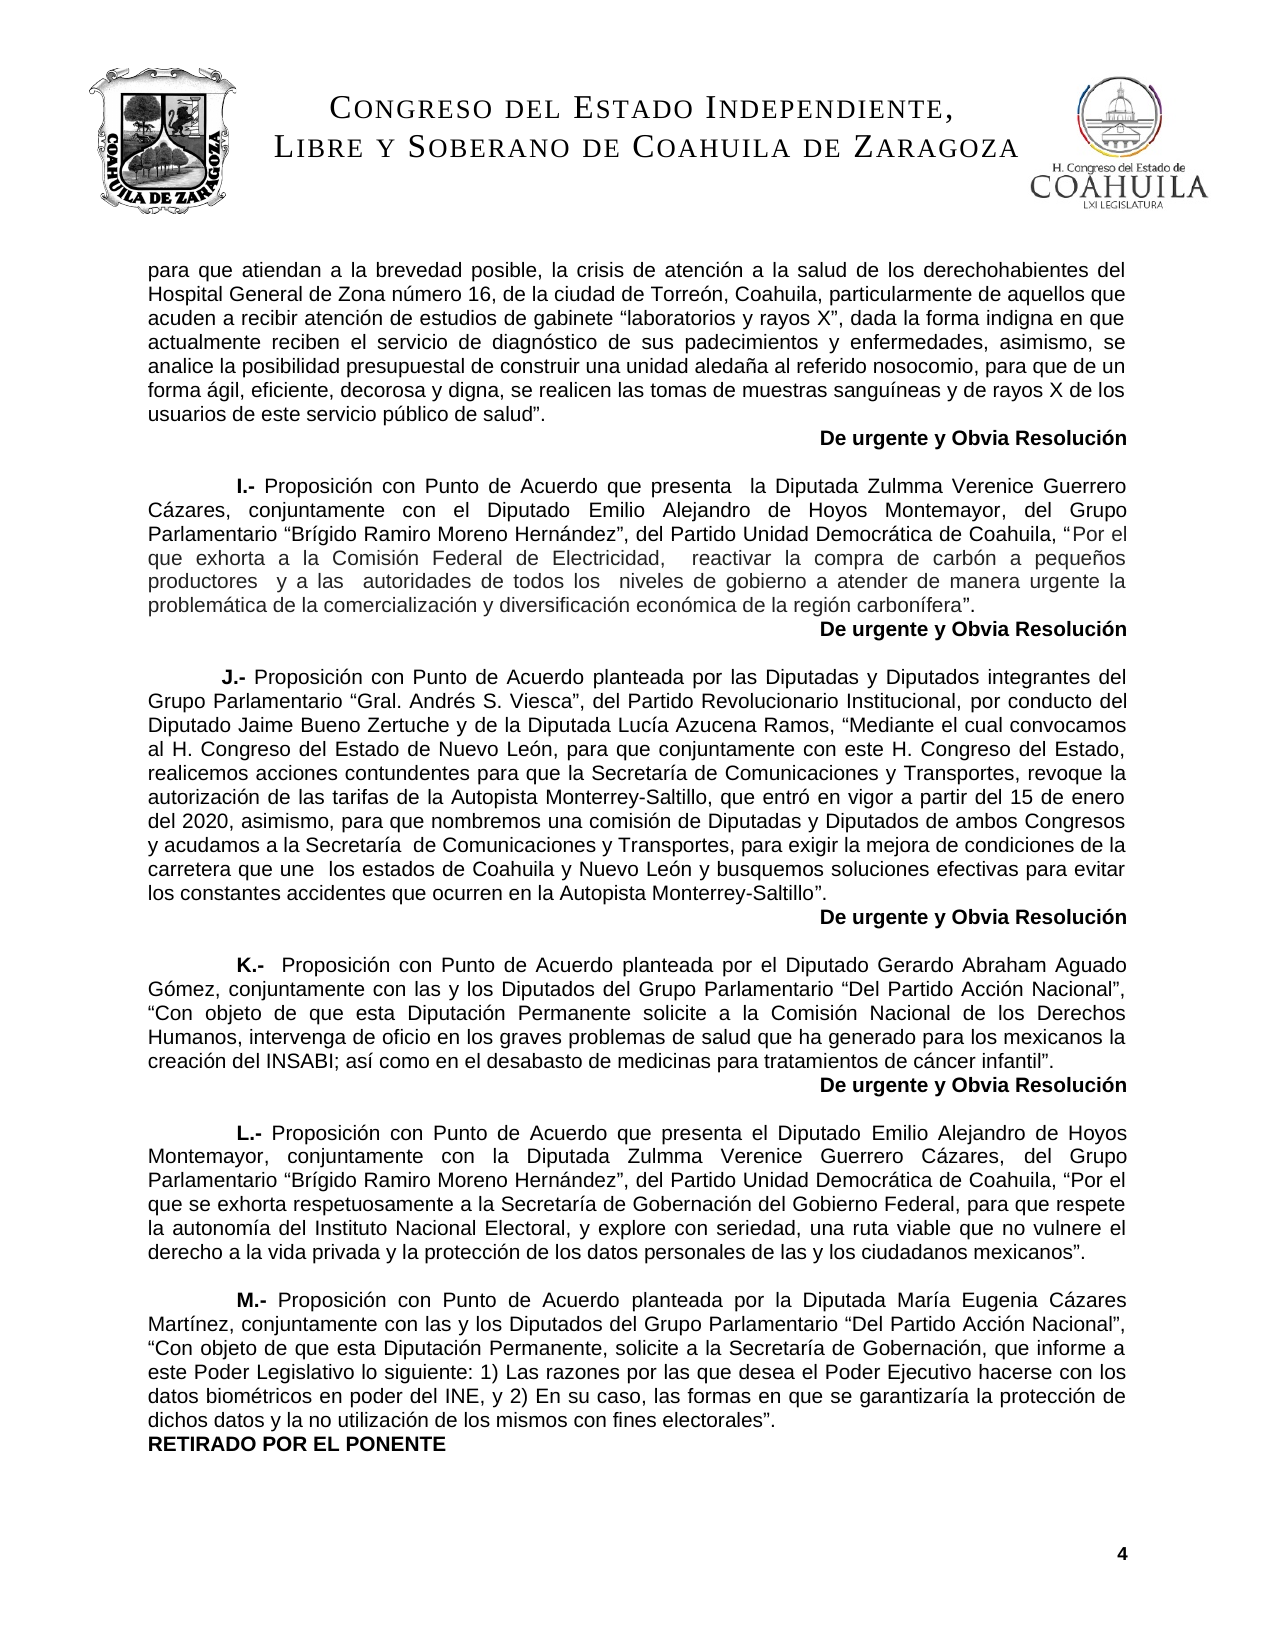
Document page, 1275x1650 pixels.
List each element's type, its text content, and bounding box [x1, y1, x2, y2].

text I.- Proposición con Punto de Acuerdo que presenta la Diputada Zulmma Verenice Guerrero Cázares, conjuntamente con el Diputado Emilio Alejandro de Hoyos Montemayor, del Grupo Parlamentario “Brígido Ramiro Moreno Hernández”, del Partido Unidad Democrática de Coahuila, “Por el que exhorta a la Comisión Federal de Electricidad, reactivar la compra de carbón a pequeños productores y a las autoridades de todos los niveles de gobierno a atender de manera urgente la problemática de la comercialización y diversificación económica de la región carbonífera”. [148, 473, 1127, 617]
text K.- Proposición con Punto de Acuerdo planteada por el Diputado Gerardo Abraham Aguado Gómez, conjuntamente con las y los Diputados del Grupo Parlamentario “Del Partido Acción Nacional”, “Con objeto de que esta Diputación Permanente solicite a la Comisión Nacional de los Derechos Humanos, intervenga de oficio en los graves problemas de salud que ha generado para los mexicanos la creación del INSABI; así como en el desabasto de medicinas para tratamientos de cáncer infantil”. [148, 953, 1127, 1072]
picture [1020, 70, 1214, 214]
text M.- Proposición con Punto de Acuerdo planteada por la Diputada María Eugenia Cázares Martínez, conjuntamente con las y los Diputados del Grupo Parlamentario “Del Partido Acción Nacional”, “Con objeto de que esta Diputación Permanente, solicite a la Secretaría de Gobernación, que informe a este Poder Legislativo lo siguiente: 1) Las razones por las que desea el Poder Ejecutivo hacerse con los datos biométricos en poder del INE, y 2) En su caso, las formas en que se garantizaría la protección de dichos datos y la no utilización de los mismos con fines electorales”. [148, 1288, 1127, 1432]
picture [88, 68, 237, 214]
text J.- Proposición con Punto de Acuerdo planteada por las Diputadas y Diputados integrantes del Grupo Parlamentario “Gral. Andrés S. Viesca”, del Partido Revolucionario Institucional, por conducto del Diputado Jaime Bueno Zertuche y de la Diputada Lucía Azucena Ramos, “Mediante el cual convocamos al H. Congreso del Estado de Nuevo León, para que conjuntamente con este H. Congreso del Estado, realicemos acciones contundentes para que la Secretaría de Comunicaciones y Transportes, revoque la autorización de las tarifas de la Autopista Monterrey-Saltillo, que entró en vigor a partir del 15 de enero del 2020, asimismo, para que nombremos una comisión de Diputadas y Diputados de ambos Congresos y acudamos a la Secretaría de Comunicaciones y Transportes, para exigir la mejora de condiciones de la carretera que une los estados de Coahuila y Nuevo León y busquemos soluciones efectivas para evitar los constantes accidentes que ocurren en la Autopista Monterrey-Saltillo”. [148, 665, 1127, 905]
text De urgente y Obvia Resolución [148, 905, 1127, 929]
text L.- Proposición con Punto de Acuerdo que presenta el Diputado Emilio Alejandro de Hoyos Montemayor, conjuntamente con la Diputada Zulmma Verenice Guerrero Cázares, del Grupo Parlamentario “Brígido Ramiro Moreno Hernández”, del Partido Unidad Democrática de Coahuila, “Por el que se exhorta respetuosamente a la Secretaría de Gobernación del Gobierno Federal, para que respete la autonomía del Instituto Nacional Electoral, y explore con seriedad, una ruta viable que no vulnere el derecho a la vida privada y la protección de los datos personales de las y los ciudadanos mexicanos”. [148, 1120, 1127, 1264]
text De urgente y Obvia Resolución [148, 426, 1127, 449]
text RETIRADO POR EL PONENTE [148, 1432, 1127, 1456]
text De urgente y Obvia Resolución [148, 1072, 1127, 1096]
text De urgente y Obvia Resolución [148, 617, 1127, 641]
